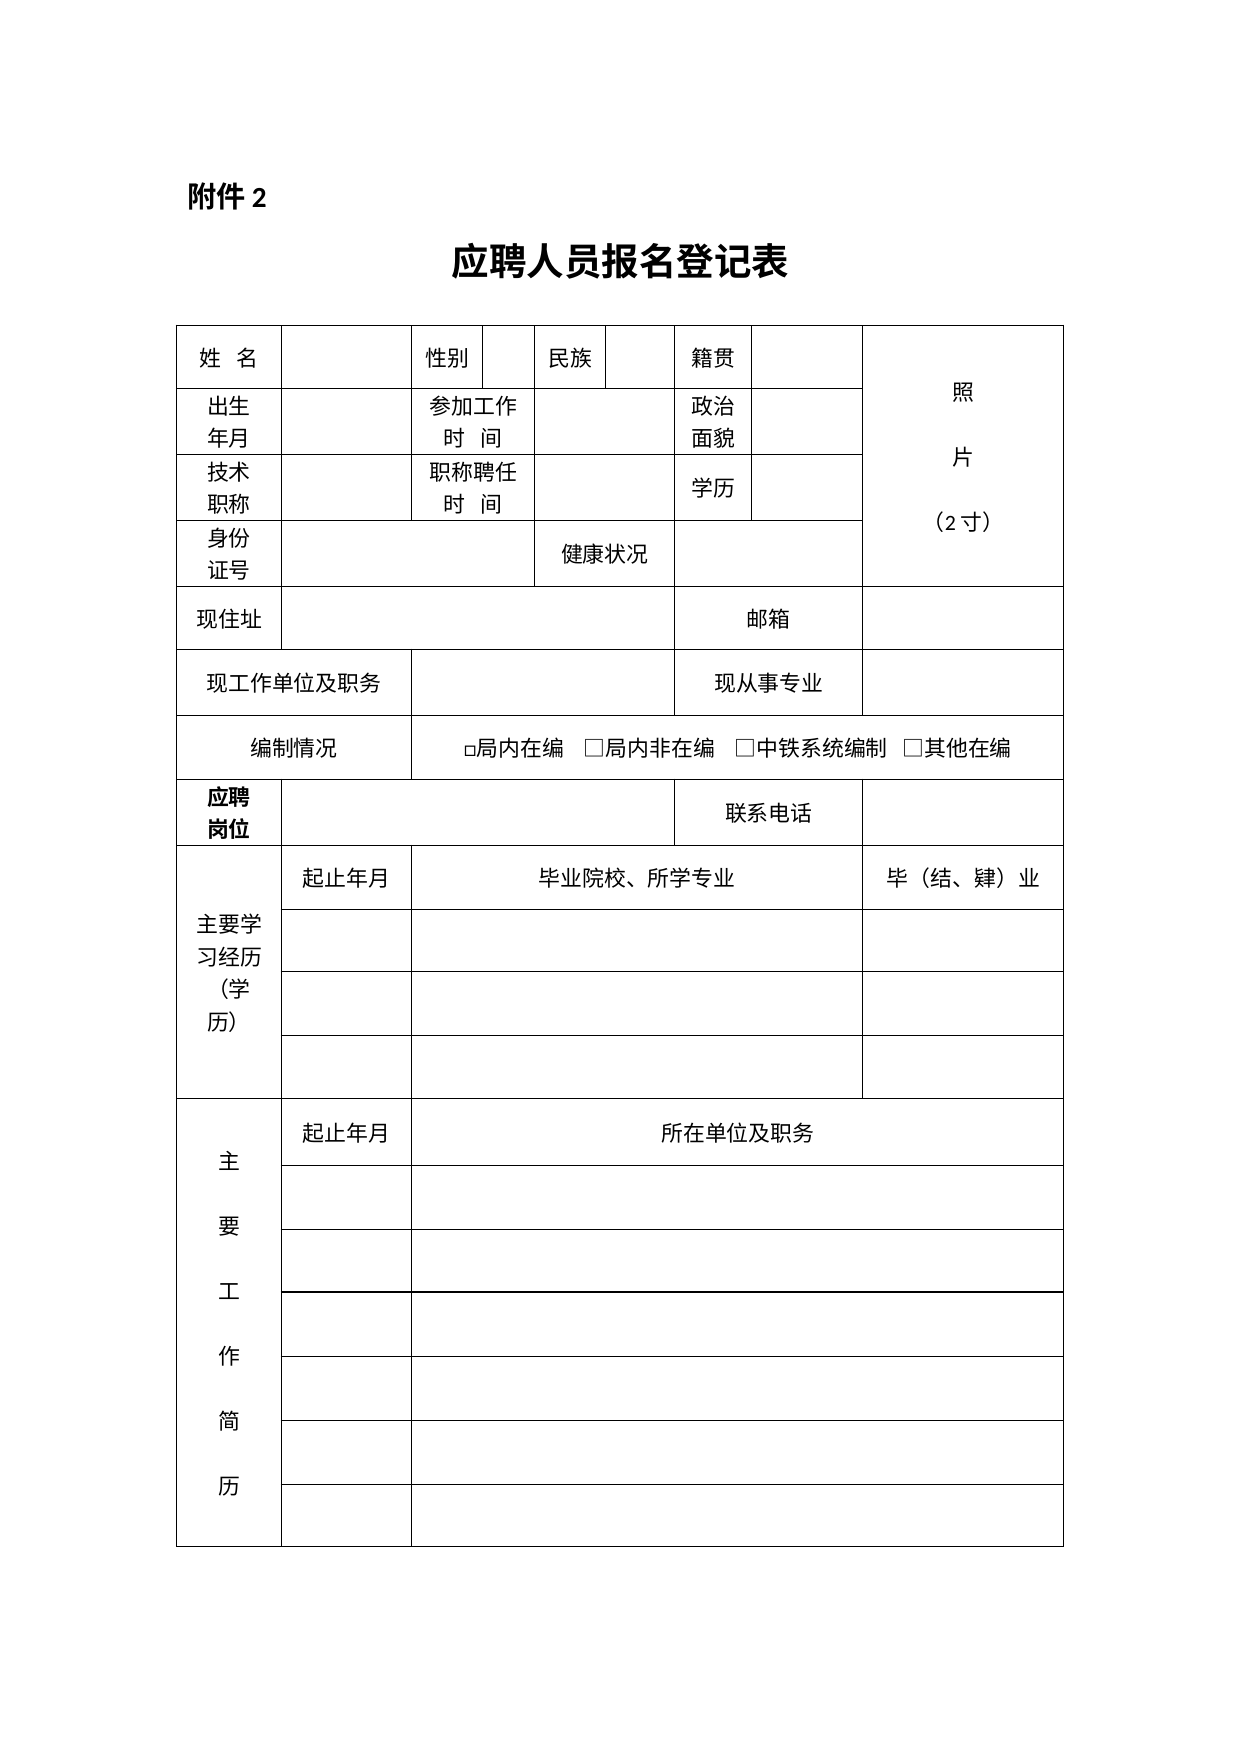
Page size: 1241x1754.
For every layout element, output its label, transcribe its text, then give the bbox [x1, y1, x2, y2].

table_cell 健康状况 [535, 521, 674, 586]
table_cell 现住址 [177, 587, 281, 648]
table_cell [282, 455, 411, 519]
table_cell 现工作单位及职务 [177, 650, 411, 714]
table_cell [535, 455, 674, 519]
table_cell [282, 389, 411, 453]
table_header 籍贯 [675, 326, 751, 387]
table_cell 学历 [675, 455, 751, 519]
table_cell [412, 1293, 1063, 1356]
table_header [606, 326, 674, 387]
table_header [752, 326, 862, 387]
table_cell [863, 972, 1063, 1035]
table_cell [282, 972, 411, 1035]
table_cell [412, 1357, 1063, 1419]
table_cell [863, 650, 1063, 714]
table_cell [535, 389, 674, 453]
table_header 姓 名 [177, 326, 281, 387]
table_cell [282, 521, 534, 586]
table_cell [282, 1036, 411, 1098]
text 附件2 [187, 162, 1053, 227]
table_cell 起止年月 [282, 846, 411, 909]
table_cell [282, 1421, 411, 1484]
table_cell 技术 职称 [177, 455, 281, 519]
table_cell [412, 1230, 1063, 1291]
table_cell [412, 1166, 1063, 1229]
table_cell [863, 587, 1063, 648]
table_cell [282, 910, 411, 971]
table_cell 身份 证号 [177, 521, 281, 586]
table_cell 联系电话 [675, 780, 862, 844]
table_cell 参加工作时 间 [412, 389, 534, 453]
table_cell [412, 650, 674, 714]
table_cell 主 要 工 作 简 历 [177, 1099, 281, 1546]
table_cell 毕（结、肄）业 [863, 846, 1063, 909]
table_cell [412, 1485, 1063, 1546]
table_header 民族 [535, 326, 605, 387]
table_cell 政治 面貌 [675, 389, 751, 453]
table_cell [412, 1036, 862, 1098]
table_cell [282, 1357, 411, 1419]
table_cell □局内在编 □局内非在编 □中铁系统编制 □其他在编 [412, 716, 1063, 778]
table_cell [282, 1230, 411, 1291]
table_cell 应聘 岗位 [177, 780, 281, 844]
table_cell [282, 587, 674, 648]
table_cell [863, 780, 1063, 844]
table_cell [412, 910, 862, 971]
table_cell [752, 455, 862, 519]
table_cell [863, 910, 1063, 971]
table_cell 出生 年月 [177, 389, 281, 453]
table_header [483, 326, 534, 387]
table_cell [863, 1036, 1063, 1098]
table_cell [412, 1421, 1063, 1484]
table_cell [282, 1485, 411, 1546]
table_header 性别 [412, 326, 482, 387]
table_cell 编制情况 [177, 716, 411, 778]
table_cell 起止年月 [282, 1099, 411, 1165]
table_cell [412, 972, 862, 1035]
table_header 照 片 （2寸） [863, 326, 1063, 586]
table_cell [282, 1166, 411, 1229]
table_cell 主要学习经历 （学历） [177, 846, 281, 1098]
table_cell [752, 389, 862, 453]
table_cell 职称聘任时 间 [412, 455, 534, 519]
table_cell [675, 521, 862, 586]
table_cell 邮箱 [675, 587, 862, 648]
table_cell [282, 780, 674, 844]
table_header [282, 326, 411, 387]
table_cell [282, 1293, 411, 1356]
text 应聘人员报名登记表 [187, 227, 1053, 292]
table_cell 现从事专业 [675, 650, 862, 714]
table_cell 毕业院校、所学专业 [412, 846, 862, 909]
table_cell 所在单位及职务 [412, 1099, 1063, 1165]
